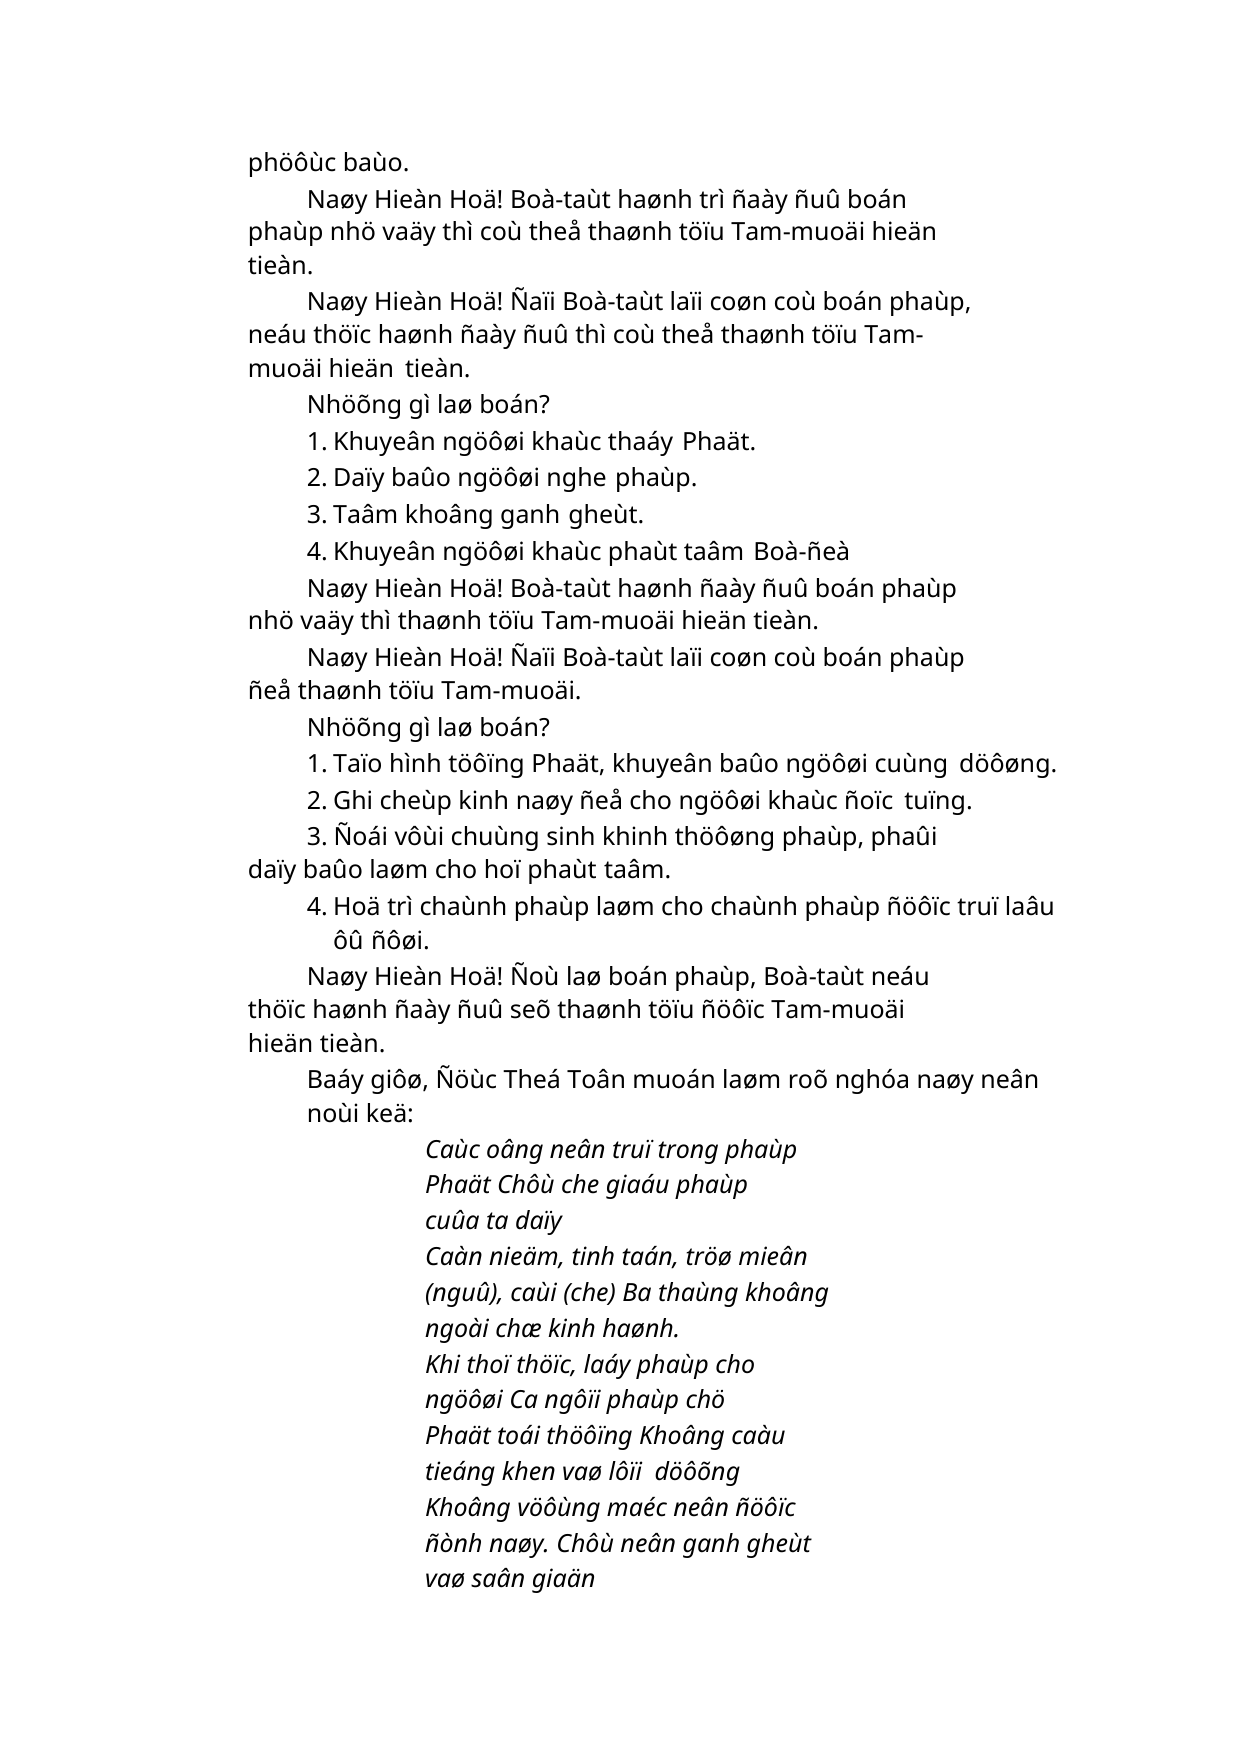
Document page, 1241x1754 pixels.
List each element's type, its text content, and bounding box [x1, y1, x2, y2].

list Khuyeân ngöôøi khaùc thaáy Phaät. [307, 423, 1065, 457]
text Naøy Hieàn Hoä! Boà-taùt haønh trì ñaày ñuû boán phaùp nhö vaäy thì coù theå thaønh töïu Tam-muoäi hieän tieàn. [248, 181, 976, 282]
list Ghi cheùp kinh naøy ñeå cho ngöôøi khaùc ñoïc tuïng. [307, 782, 1065, 816]
list Khuyeân ngöôøi khaùc phaùt taâm Boà-ñeà [307, 533, 1065, 567]
text Khoâng vöôùng maéc neân ñöôïc ñònh naøy. Chôù neân ganh gheùt vaø saân giaän [425, 1489, 848, 1595]
list Taïo hình töôïng Phaät, khuyeân baûo ngöôøi cuùng döôøng. [307, 746, 1065, 780]
text Caùc oâng neân truï trong phaùp Phaät Chôù che giaáu phaùp cuûa ta daïy [425, 1131, 806, 1237]
text Naøy Hieàn Hoä! Ñoù laø boán phaùp, Boà-taùt neáu thöïc haønh ñaày ñuû seõ thaønh töïu ñöôïc Tam-muoäi hieän tieàn. [248, 959, 976, 1059]
text Naøy Hieàn Hoä! Ñaïi Boà-taùt laïi coøn coù boán phaùp ñeå thaønh töïu Tam-muoäi. [248, 640, 986, 707]
text Baáy giôø, Ñöùc Theá Toân muoán laøm roõ nghóa naøy neân noùi keä: [307, 1062, 1065, 1130]
text Nhöõng gì laø boán? [307, 387, 1065, 421]
text phöôùc baùo. [248, 145, 1065, 179]
text Khi thoï thöïc, laáy phaùp cho ngöôøi Ca ngôïi phaùp chö Phaät toái thöôïng Khoâng caàu tieáng khen vaø lôïi döôõng [425, 1346, 792, 1488]
list Ñoái vôùi chuùng sinh khinh thöôøng phaùp, phaûi daïy baûo laøm cho hoï phaùt taâm. [248, 819, 986, 886]
text Nhöõng gì laø boán? [307, 709, 1065, 743]
text Caàn nieäm, tinh taán, tröø mieân (nguû), caùi (che) Ba thaùng khoâng ngoài chæ kinh haønh. [425, 1239, 892, 1344]
list Daïy baûo ngöôøi nghe phaùp. [307, 460, 1065, 494]
list Hoä trì chaùnh phaùp laøm cho chaùnh phaùp ñöôïc truï laâu ôû ñôøi. [307, 888, 1065, 956]
text Naøy Hieàn Hoä! Ñaïi Boà-taùt laïi coøn coù boán phaùp, neáu thöïc haønh ñaày ñuû thì coù theå thaønh töïu Tam-muoäi hieän tieàn. [248, 284, 973, 384]
list Taâm khoâng ganh gheùt. [307, 497, 1065, 531]
text Naøy Hieàn Hoä! Boà-taùt haønh ñaày ñuû boán phaùp nhö vaäy thì thaønh töïu Tam-muoäi hieän tieàn. [248, 570, 973, 637]
